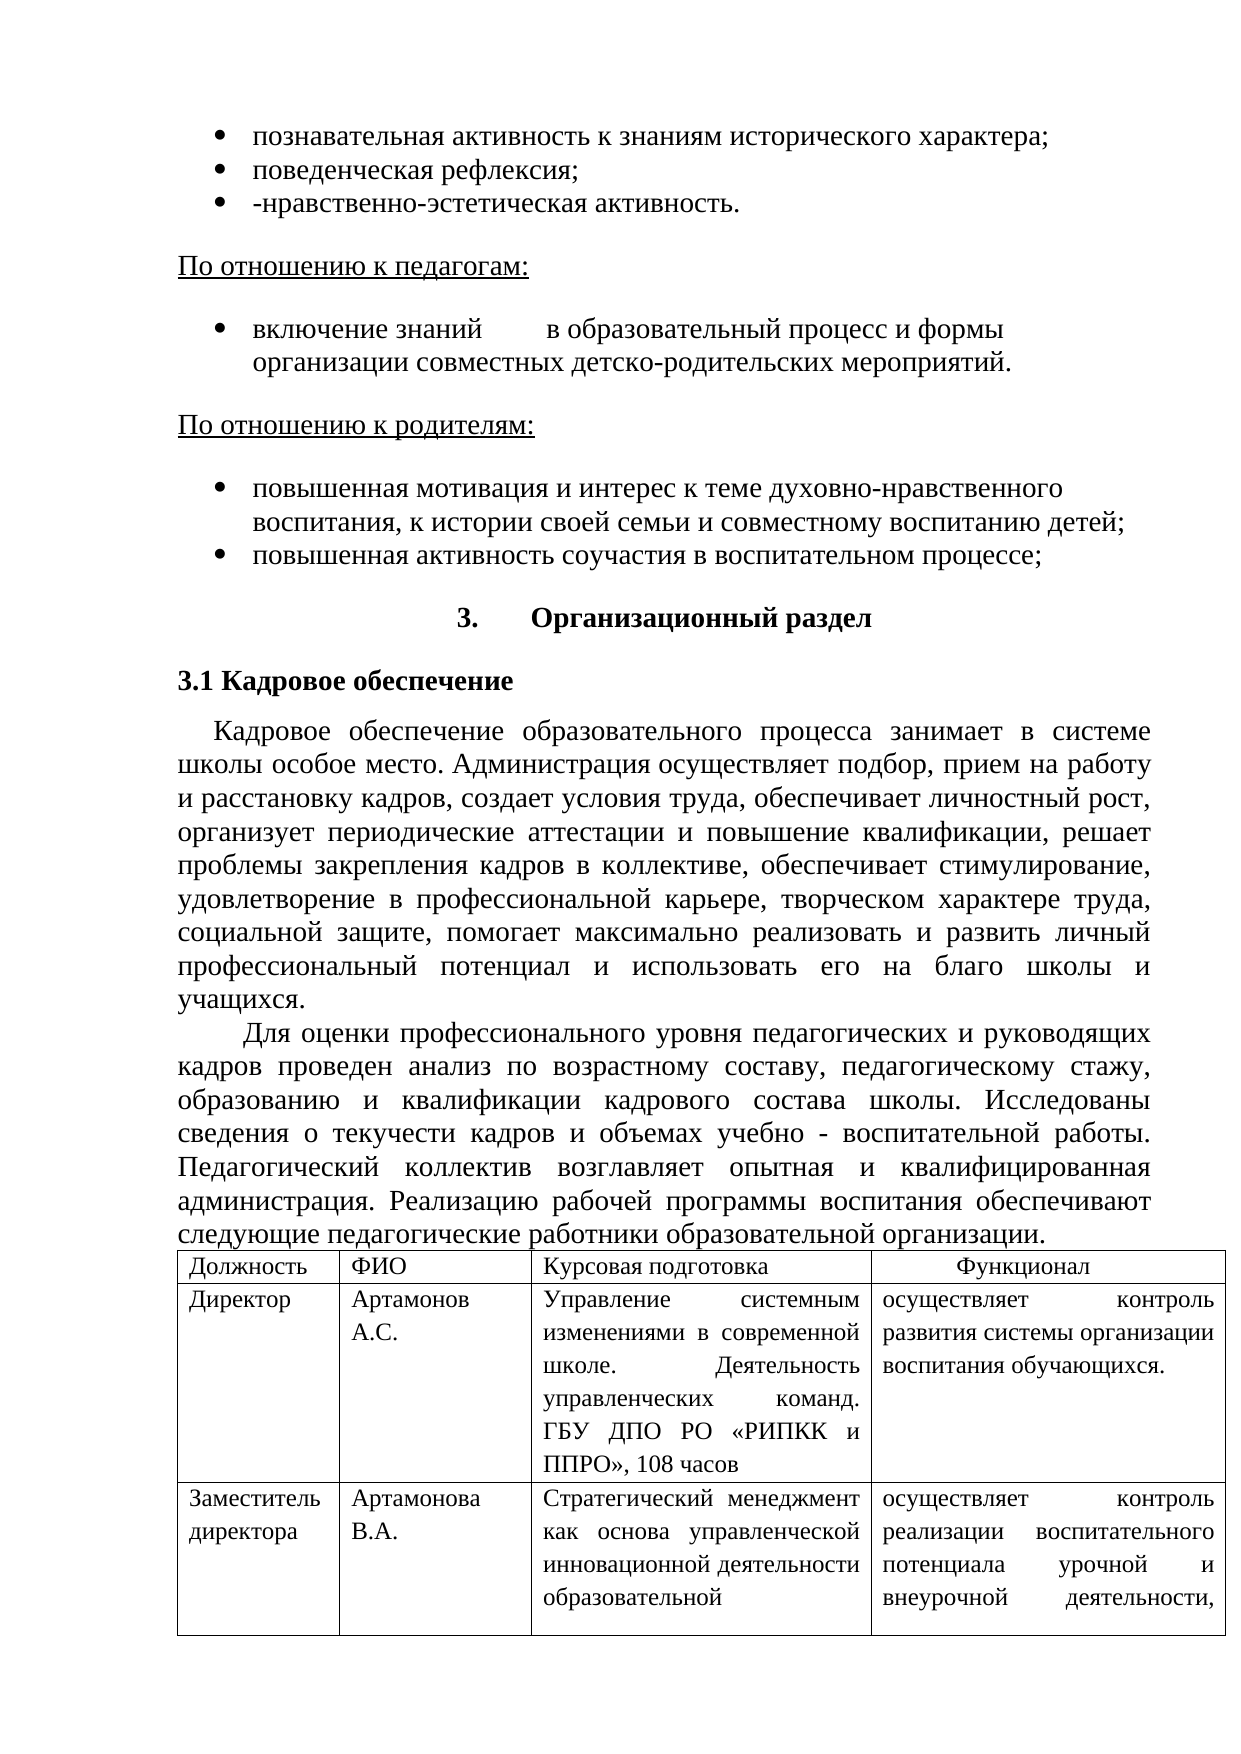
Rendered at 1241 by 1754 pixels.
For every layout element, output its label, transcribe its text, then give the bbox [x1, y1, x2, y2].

table_cell Управление системным изменениями в современной школе. Деятельность управленческих команд. ГБУ ДПО РО «РИПКК и ППРО», 108 часов [532, 1284, 871, 1482]
list -нравственно-эстетическая активность. [215, 185, 1152, 219]
text По отношению к педагогам: [177, 248, 1152, 282]
list поведенческая рефлексия; [215, 152, 1152, 185]
text 3. Организационный раздел [177, 600, 1152, 633]
table_header Функционал [872, 1251, 1225, 1283]
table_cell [178, 1483, 339, 1635]
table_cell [872, 1483, 1225, 1635]
list повышенная активность соучастия в воспитательном процессе; [215, 537, 1152, 571]
table_header Должность [178, 1251, 339, 1283]
table_cell Артамонов А.С. [340, 1284, 531, 1482]
table_cell Директор [178, 1284, 339, 1482]
table_header Курсовая подготовка [532, 1251, 871, 1283]
list включение знаний в образовательный процесс и формы организации совместных детско-родительских мероприятий. [215, 311, 1152, 378]
list познавательная активность к знаниям исторического характера; [215, 118, 1152, 152]
text 3.1 Кадровое обеспечение [177, 663, 1152, 696]
table_cell Артамонова В.А. [340, 1483, 531, 1635]
table_cell осуществляет контроль развития системы организации воспитания обучающихся. [872, 1284, 1225, 1482]
text По отношению к родителям: [177, 407, 1152, 441]
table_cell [532, 1483, 871, 1635]
table_header ФИО [340, 1251, 531, 1283]
text Кадровое обеспечение образовательного процесса занимает в системе школы особое место. Администрация осуществляет подбор, прием на работу и расстановку кадров, создает условия труда, обеспечивает личностный рост, организует периодические аттестации и повышение квалификации, решает проблемы закрепления кадров в коллективе, обеспечивает стимулирование, удовлетворение в профессиональной карьере, творческом характере труда, социальной защите, помогает максимально реализовать и развить личный профессиональный потенциал и использовать его на благо школы и учащихся. Для оценки профессионального уровня педагогических и руководящих кадров проведен анализ по возрастному составу, педагогическому стажу, образованию и квалификации кадрового состава школы. Исследованы сведения о текучести кадров и объемах учебно - воспитательной работы. Педагогический коллектив возглавляет опытная и квалифицированная администрация. Реализацию рабочей программы воспитания обеспечивают следующие педагогические работники образовательной организации. [177, 713, 1152, 1250]
list повышенная мотивация и интерес к теме духовно-нравственного воспитания, к истории своей семьи и совместному воспитанию детей; [215, 470, 1152, 537]
